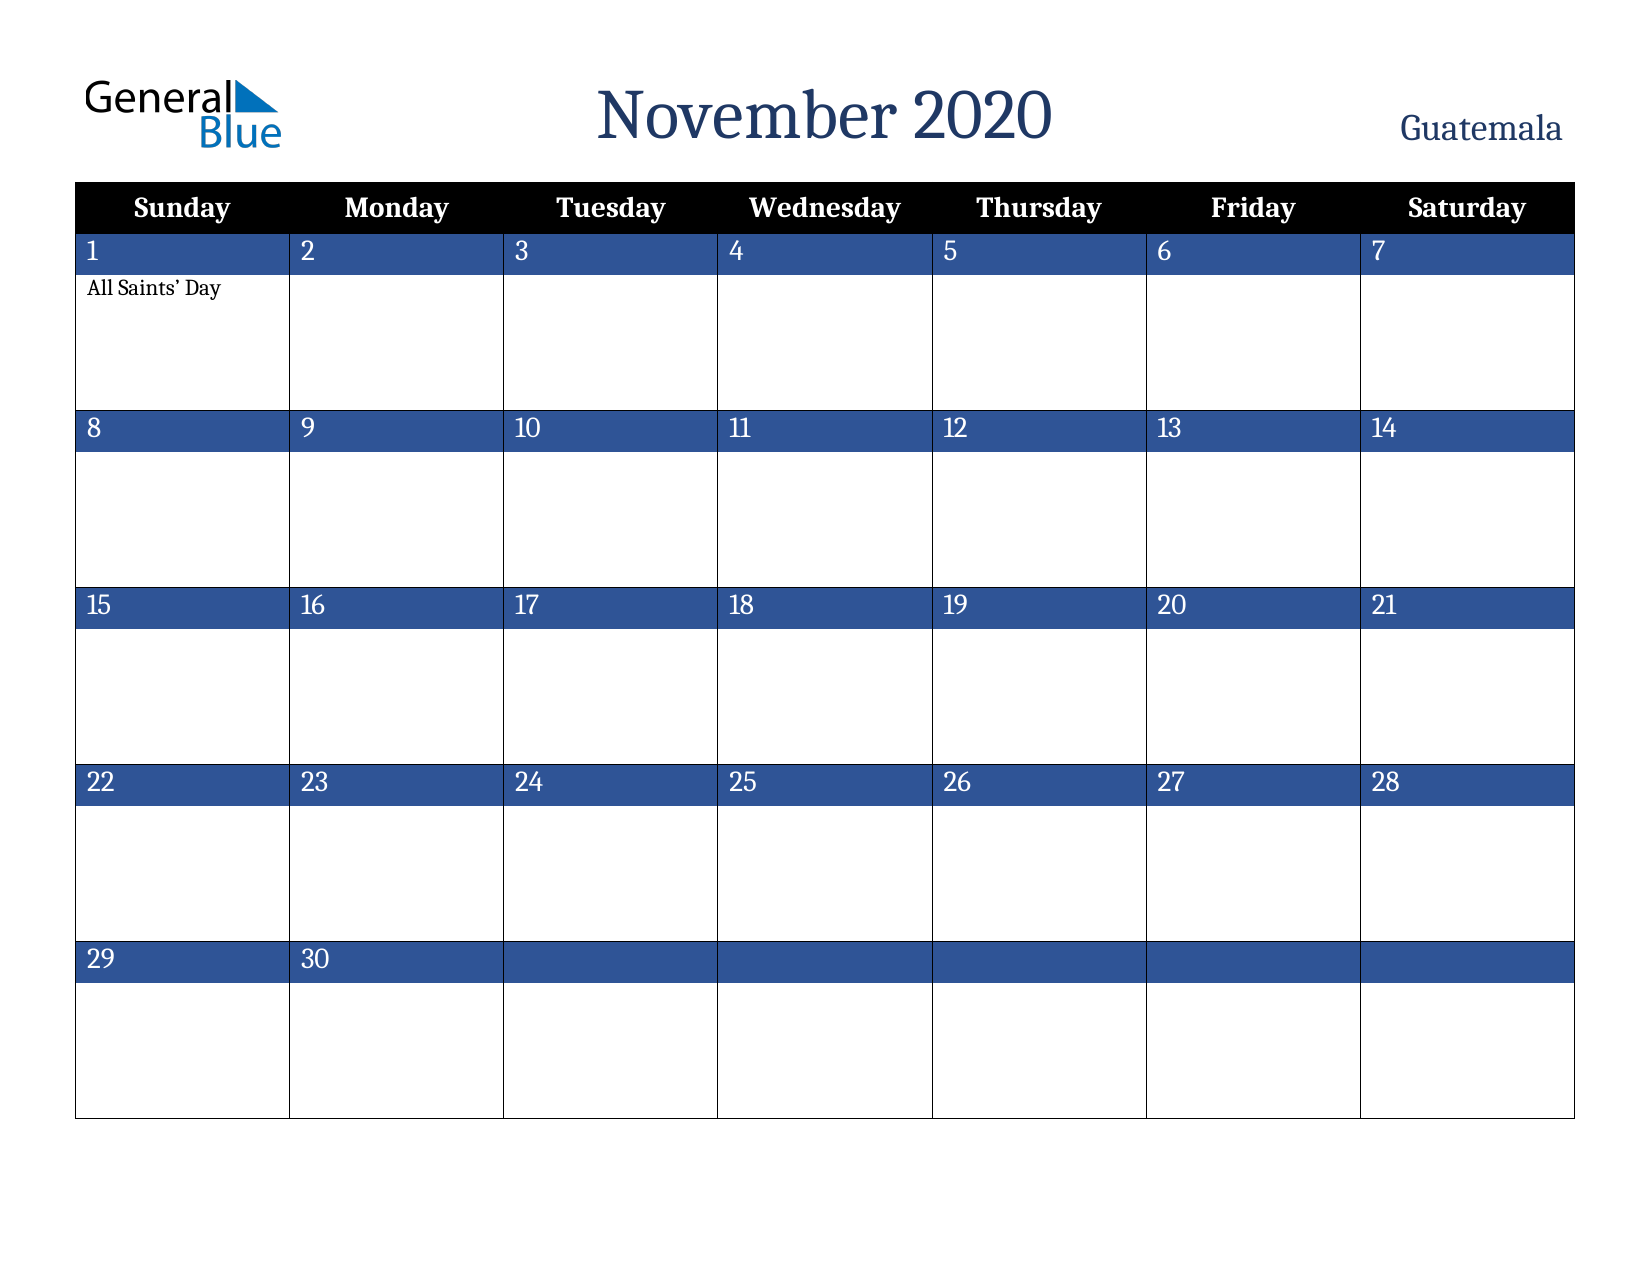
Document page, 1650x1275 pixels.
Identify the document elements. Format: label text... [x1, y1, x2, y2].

table_cell [1147, 983, 1360, 1118]
table_cell 2 [290, 234, 503, 275]
table_cell 12 [933, 411, 1146, 452]
table_cell 4 [718, 234, 932, 275]
table_cell [504, 942, 717, 983]
table_cell 22 [76, 765, 289, 806]
table_cell 19 [933, 588, 1146, 629]
table_cell Sunday [76, 183, 289, 233]
table_cell 13 [1147, 411, 1360, 452]
table_cell 11 [718, 411, 932, 452]
table_cell [290, 629, 503, 764]
table_cell [290, 275, 503, 410]
picture [86, 80, 281, 148]
table_cell [933, 983, 1146, 1118]
table_cell All Saints’ Day [76, 275, 289, 410]
table_cell 30 [290, 942, 503, 983]
table_cell 15 [76, 588, 289, 629]
table_cell [290, 806, 503, 941]
table_cell 17 [504, 588, 717, 629]
table_cell 14 [1361, 411, 1574, 452]
table_cell [1361, 629, 1574, 764]
table_cell 7 [1361, 234, 1574, 275]
table_cell [1361, 275, 1574, 410]
table_cell 21 [1361, 588, 1574, 629]
table_cell 6 [1147, 234, 1360, 275]
table_cell [718, 942, 932, 983]
table_cell 29 [76, 942, 289, 983]
table_cell [504, 452, 717, 587]
table_header November 2020 [504, 75, 1146, 182]
table_cell 5 [933, 234, 1146, 275]
table_cell 23 [290, 765, 503, 806]
table_cell [504, 806, 717, 941]
table_cell [1147, 275, 1360, 410]
table_cell 16 [290, 588, 503, 629]
table_cell 1 [76, 234, 289, 275]
table_cell [933, 806, 1146, 941]
table_cell [504, 275, 717, 410]
table_cell 3 [504, 234, 717, 275]
table_cell [718, 629, 932, 764]
table_cell 8 [76, 411, 289, 452]
table_cell [1361, 983, 1574, 1118]
table_cell [76, 629, 289, 764]
table_cell 25 [718, 765, 932, 806]
table_cell [718, 275, 932, 410]
table_cell Saturday [1361, 183, 1574, 233]
table_cell Wednesday [718, 183, 932, 233]
table_cell [1361, 942, 1574, 983]
table_cell [504, 983, 717, 1118]
table_cell 26 [933, 765, 1146, 806]
table_cell [718, 806, 932, 941]
table_cell 24 [504, 765, 717, 806]
table_cell [933, 275, 1146, 410]
table_cell [718, 452, 932, 587]
table_header Guatemala [1146, 75, 1574, 182]
table_cell [718, 983, 932, 1118]
table_cell 27 [1147, 765, 1360, 806]
table_cell [1361, 806, 1574, 941]
table_cell 20 [1147, 588, 1360, 629]
table_cell [1147, 629, 1360, 764]
table_cell [933, 629, 1146, 764]
table_cell 28 [1361, 765, 1574, 806]
table_cell [1147, 942, 1360, 983]
table_cell [290, 983, 503, 1118]
table_cell [933, 452, 1146, 587]
table_cell 18 [718, 588, 932, 629]
table_cell [76, 983, 289, 1118]
table_cell [290, 452, 503, 587]
table_cell [1361, 452, 1574, 587]
table_cell [76, 806, 289, 941]
table_header [76, 75, 503, 182]
table_cell Thursday [933, 183, 1146, 233]
table_cell Monday [290, 183, 503, 233]
table_cell [76, 452, 289, 587]
table_cell [504, 629, 717, 764]
table_cell [1147, 806, 1360, 941]
table_cell Friday [1147, 183, 1360, 233]
table_cell [933, 942, 1146, 983]
table_cell [1147, 452, 1360, 587]
table_cell 9 [290, 411, 503, 452]
table_cell Tuesday [504, 183, 717, 233]
table_cell 10 [504, 411, 717, 452]
